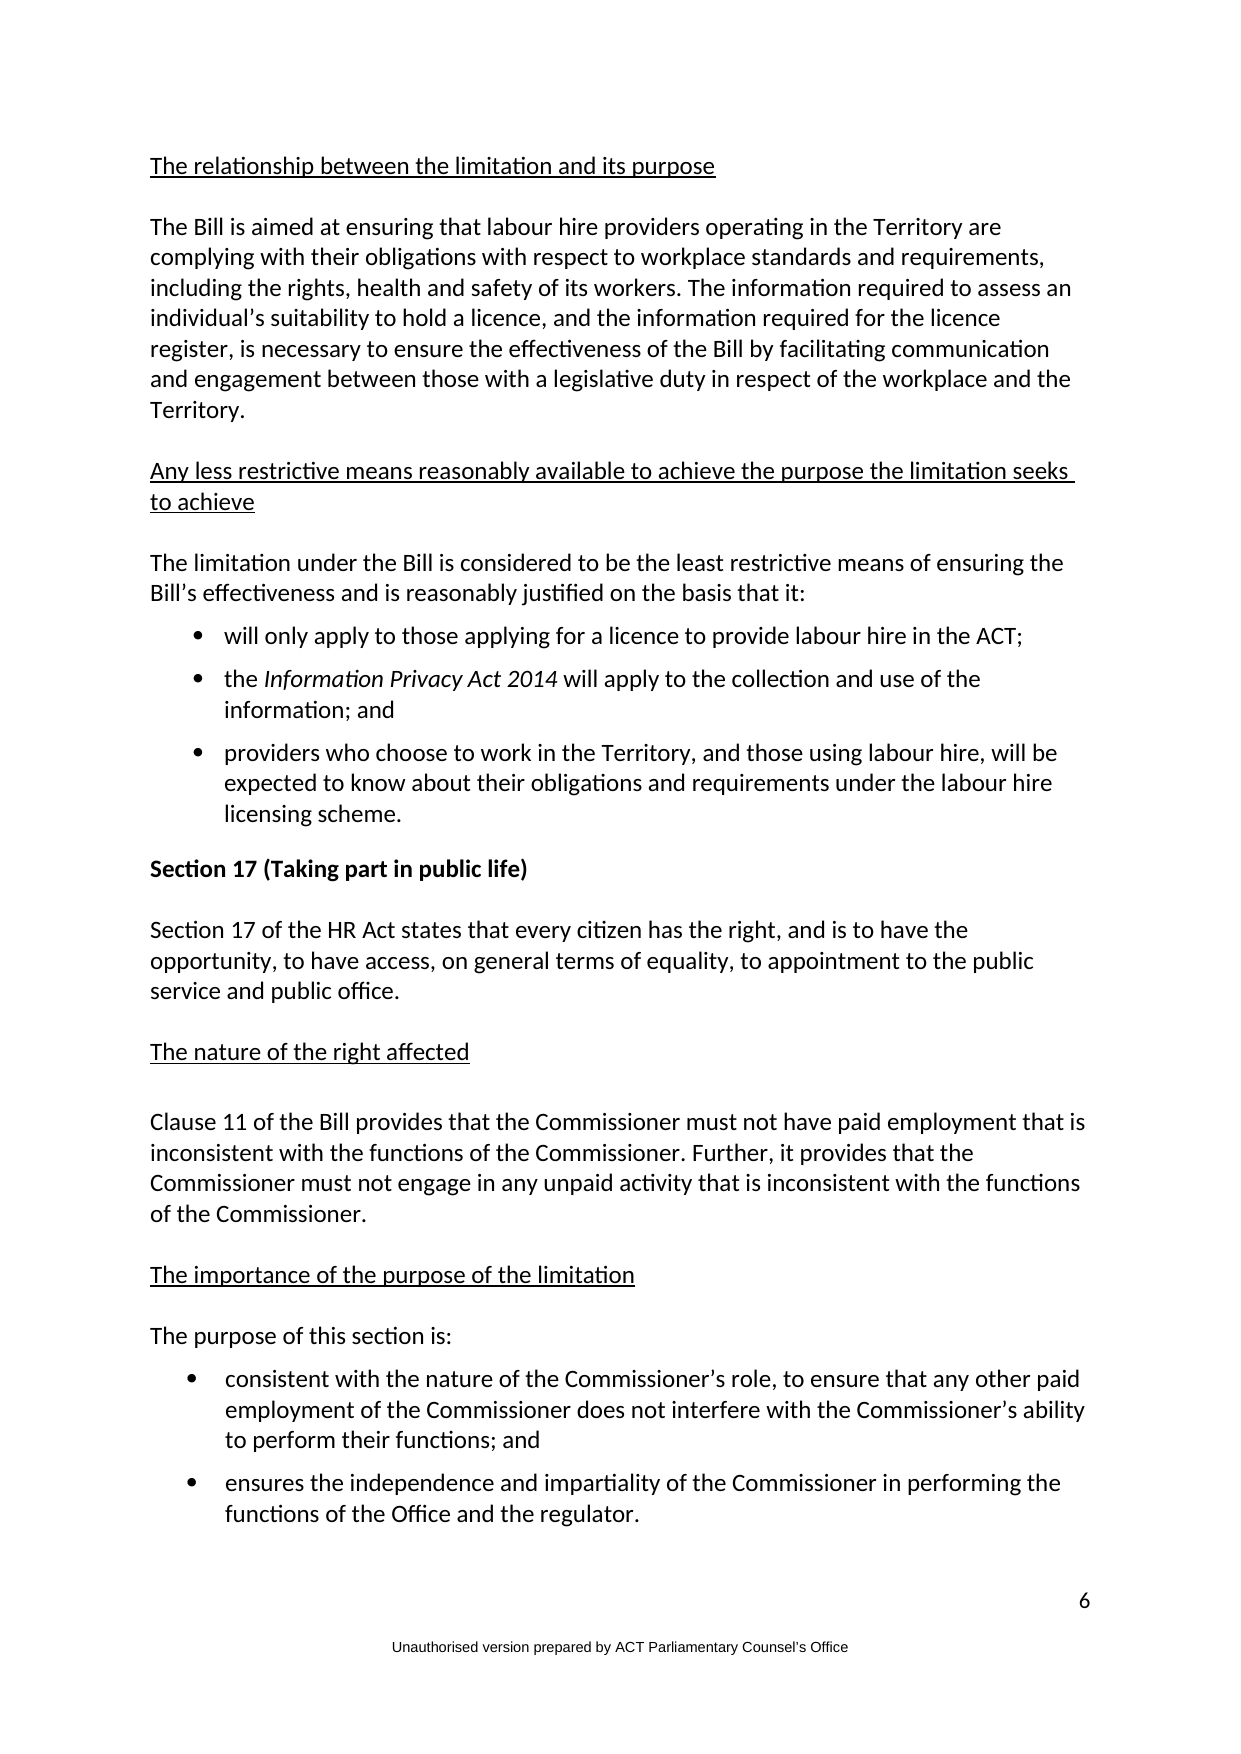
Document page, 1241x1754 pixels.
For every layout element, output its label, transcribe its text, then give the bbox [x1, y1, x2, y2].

text The limitation under the Bill is considered to be the least restrictive means of ensuring the Bill’s effectiveness and is reasonably justified on the basis that it: [150, 547, 1090, 608]
text The importance of the purpose of the limitation [150, 1259, 1090, 1290]
text Section 17 (Taking part in public life) [150, 853, 1090, 884]
list consistent with the nature of the Commissioner’s role, to ensure that any other paid employment of the Commissioner does not interfere with the Commissioner’s ability to perform their functions; and [187, 1363, 1090, 1455]
text The purpose of this section is: [150, 1320, 1090, 1351]
text The relationship between the limitation and its purpose [150, 150, 1090, 181]
text The Bill is aimed at ensuring that labour hire providers operating in the Territory are complying with their obligations with respect to workplace standards and requirements, including the rights, health and safety of its workers. The information required to assess an individual’s suitability to hold a licence, and the information required for the licence register, is necessary to ensure the effectiveness of the Bill by facilitating communication and engagement between those with a legislative duty in respect of the workplace and the Territory. [150, 211, 1090, 425]
text Clause 11 of the Bill provides that the Commissioner must not have paid employment that is inconsistent with the functions of the Commissioner. Further, it provides that the Commissioner must not engage in any unpaid activity that is inconsistent with the functions of the Commissioner. [150, 1107, 1090, 1229]
list the Information Privacy Act 2014 will apply to the collection and use of the information; and [194, 663, 1090, 724]
text The nature of the right affected [150, 1037, 1090, 1067]
list will only apply to those applying for a licence to provide labour hire in the ACT; [194, 620, 1090, 651]
list providers who choose to work in the Territory, and those using labour hire, will be expected to know about their obligations and requirements under the labour hire licensing scheme. [194, 737, 1090, 828]
text Any less restrictive means reasonably available to achieve the purpose the limitation seeks to achieve [150, 455, 1090, 516]
text Section 17 of the HR Act states that every citizen has the right, and is to have the opportunity, to have access, on general terms of equality, to appointment to the public service and public office. [150, 914, 1090, 1006]
list ensures the independence and impartiality of the Commissioner in performing the functions of the Office and the regulator. [187, 1467, 1090, 1528]
